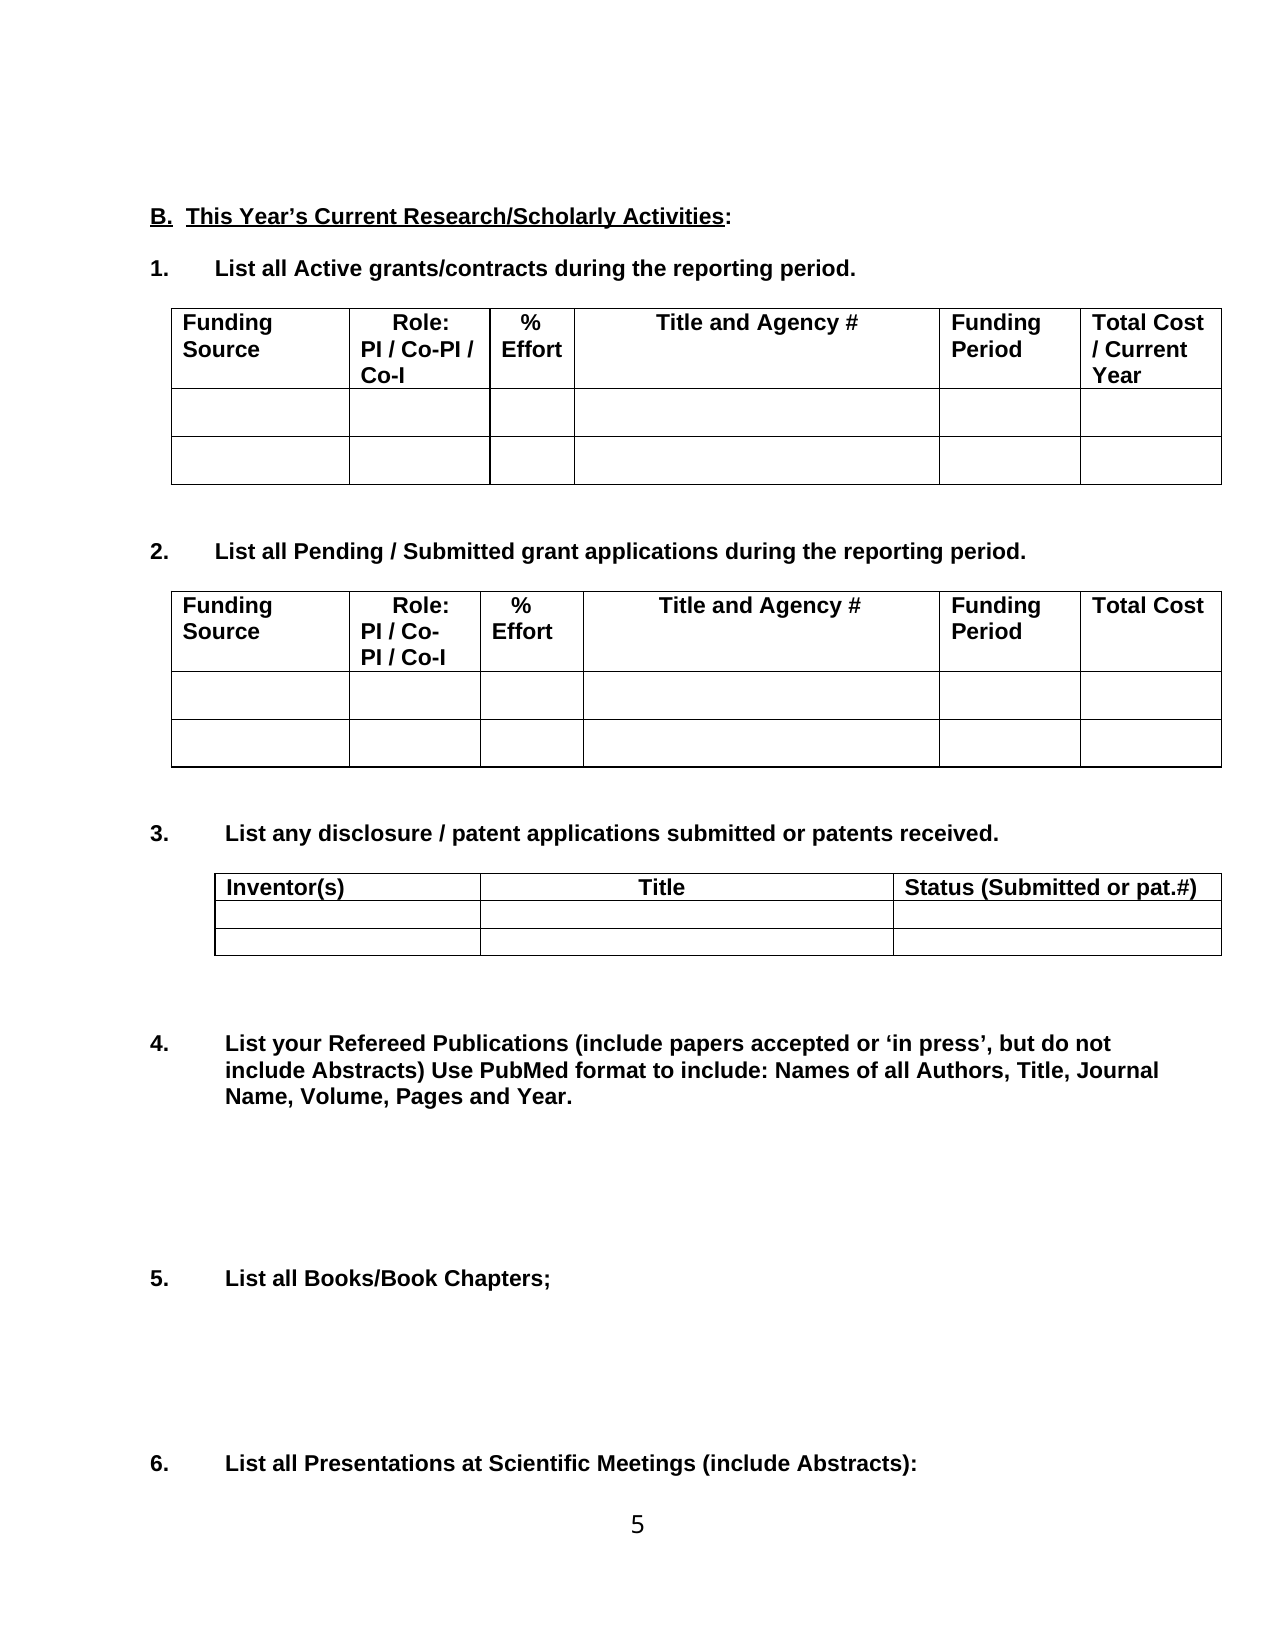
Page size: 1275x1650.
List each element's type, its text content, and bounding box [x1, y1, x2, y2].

text 5. List all Books/Book Chapters; [150, 1265, 1125, 1292]
table_cell [940, 672, 1080, 718]
text 4. List your Refereed Publications (include papers accepted or ‘in press’, but do not include Abstracts) Use PubMed format to include: Names of all Authors, Title, Journal Name, Volume, Pages and Year. [150, 1030, 1181, 1109]
table_cell [216, 901, 480, 928]
table_header Title and Agency # [575, 309, 939, 388]
table_cell [350, 437, 489, 484]
table_header Total Cost / Current Year [1081, 309, 1221, 388]
text 2. List all Pending / Submitted grant applications during the reporting period. [150, 538, 1181, 564]
table_header Title [481, 874, 893, 900]
table_cell [172, 720, 349, 766]
table_cell [575, 389, 939, 436]
table_cell [350, 720, 480, 766]
table_header % Effort [491, 309, 574, 388]
table_cell [940, 720, 1080, 766]
text 1. List all Active grants/contracts during the reporting period. [150, 255, 1181, 282]
table_cell [1081, 437, 1221, 484]
table_cell [894, 901, 1221, 928]
table_header Total Cost [1081, 592, 1221, 671]
table_cell [491, 437, 574, 484]
table_cell [172, 389, 349, 436]
table_cell [940, 437, 1080, 484]
table_header Inventor(s) [216, 874, 480, 900]
table_cell [172, 437, 349, 484]
table_header Funding Period [940, 592, 1080, 671]
text 6. List all Presentations at Scientific Meetings (include Abstracts): [150, 1450, 1125, 1476]
table_header Funding Period [940, 309, 1080, 388]
table_cell [894, 929, 1221, 955]
table_cell [584, 672, 939, 718]
table_cell [1081, 389, 1221, 436]
table_cell [216, 929, 480, 955]
table_cell [481, 672, 583, 718]
table_cell [350, 389, 489, 436]
text B. This Year’s Current Research/Scholarly Activities: [150, 203, 1125, 229]
table_header Funding Source [172, 309, 349, 388]
table_cell [481, 929, 893, 955]
table_cell [575, 437, 939, 484]
table_header Status (Submitted or pat.#) [894, 874, 1221, 900]
table_cell [481, 720, 583, 766]
table_cell [584, 720, 939, 766]
table_header Funding Source [172, 592, 349, 671]
table_cell [1081, 672, 1221, 718]
table_cell [172, 672, 349, 718]
table_cell [1081, 720, 1221, 766]
table_header Role: PI / Co-PI / Co-I [350, 309, 489, 388]
table_header % Effort [481, 592, 583, 671]
text 3. List any disclosure / patent applications submitted or patents received. [150, 820, 1181, 847]
table_cell [940, 389, 1080, 436]
table_header Title and Agency # [584, 592, 939, 671]
table_header Role: PI / Co-PI / Co-I [350, 592, 480, 671]
table_cell [481, 901, 893, 928]
table_cell [350, 672, 480, 718]
table_cell [491, 389, 574, 436]
